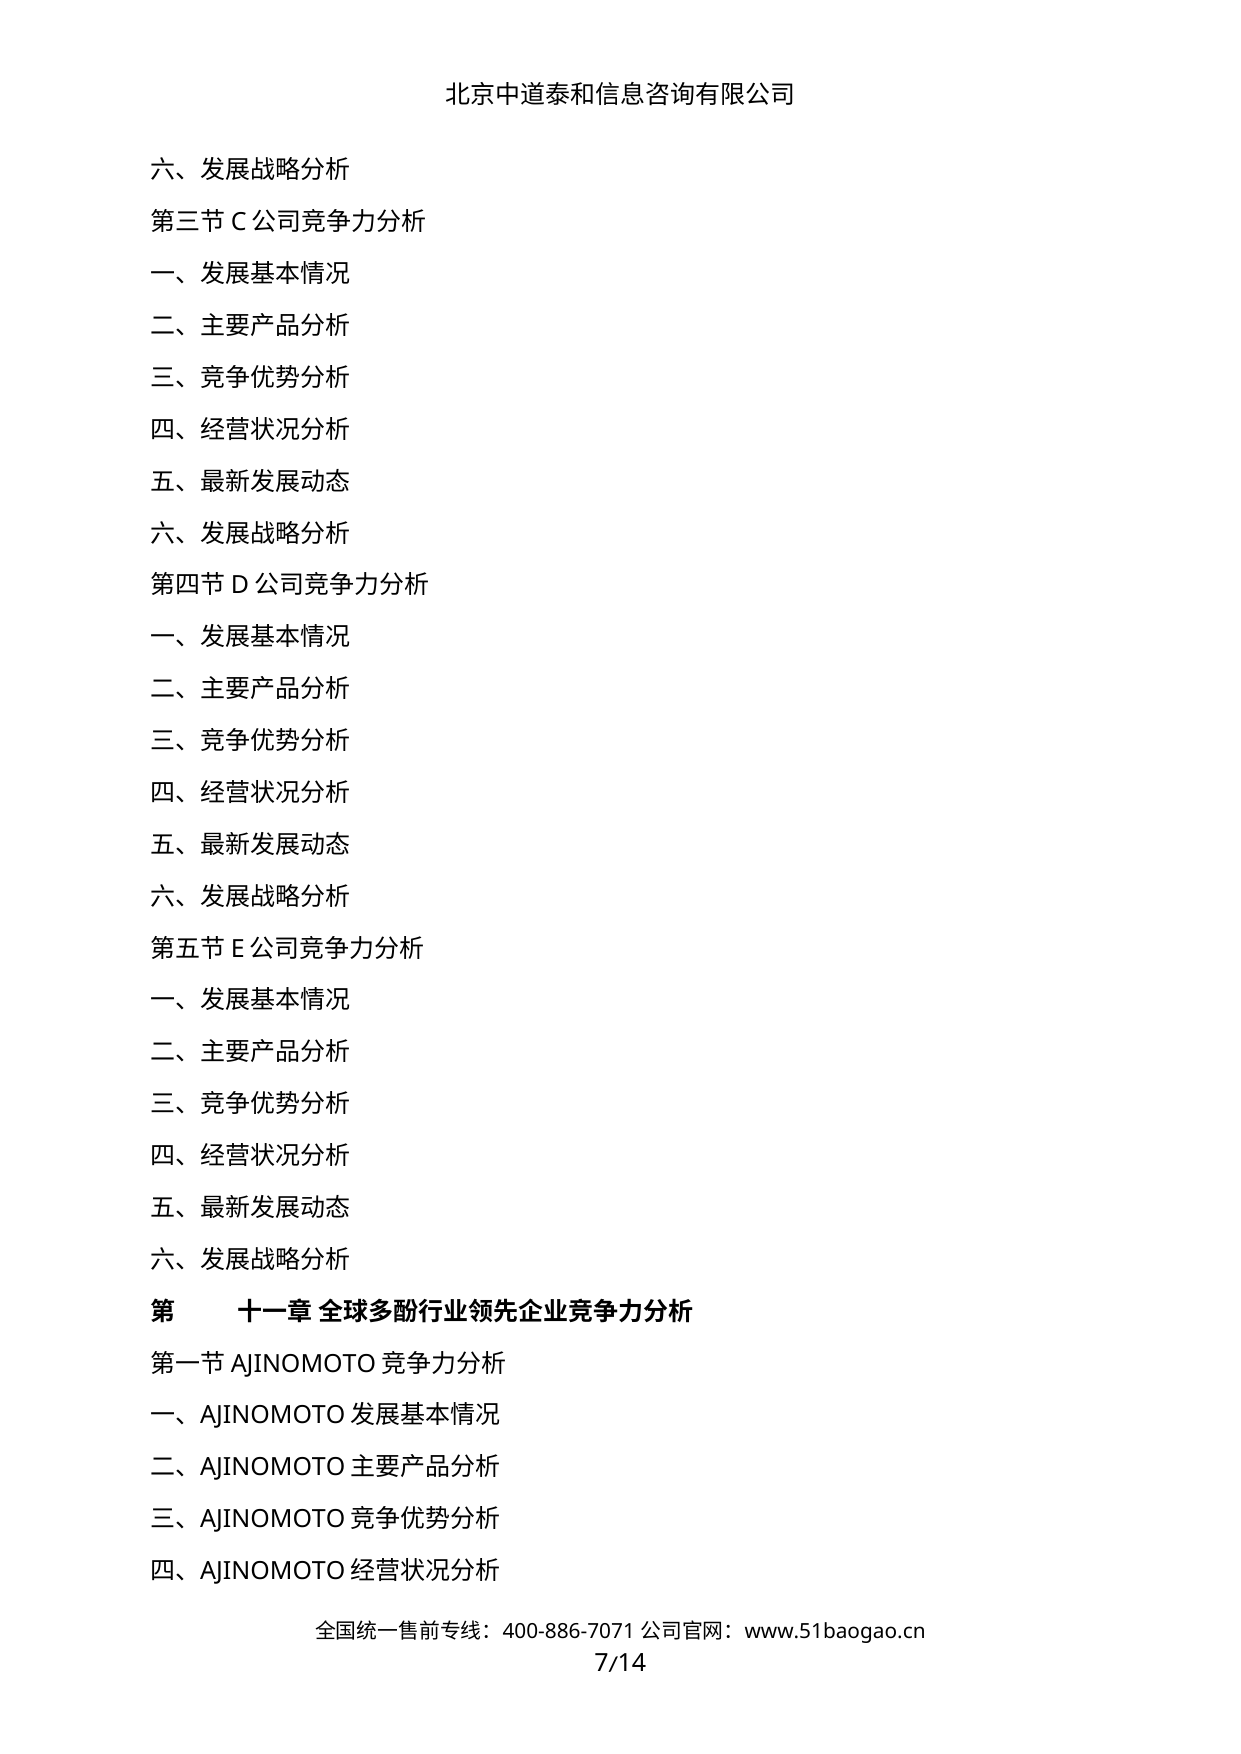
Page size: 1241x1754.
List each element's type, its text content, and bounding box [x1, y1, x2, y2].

text 第 十一章 全球多酚行业领先企业竞争力分析 [150, 1291, 1090, 1327]
text 五、最新发展动态 [150, 461, 1090, 497]
text 六、发展战略分析 [150, 150, 1090, 186]
text 一、发展基本情况 [150, 617, 1090, 653]
text 四、经营状况分析 [150, 772, 1090, 809]
text 五、最新发展动态 [150, 824, 1090, 861]
text 一、AJINOMOTO发展基本情况 [150, 1395, 1090, 1431]
text 二、AJINOMOTO主要产品分析 [150, 1447, 1090, 1483]
text 一、发展基本情况 [150, 254, 1090, 290]
text 三、竞争优势分析 [150, 1084, 1090, 1120]
text 三、AJINOMOTO竞争优势分析 [150, 1499, 1090, 1535]
text 二、主要产品分析 [150, 306, 1090, 342]
text 三、竞争优势分析 [150, 721, 1090, 757]
text 第四节 D公司竞争力分析 [150, 565, 1090, 601]
text 第一节 AJINOMOTO竞争力分析 [150, 1343, 1090, 1379]
text 三、竞争优势分析 [150, 357, 1090, 394]
text 第五节 E公司竞争力分析 [150, 928, 1090, 964]
text 第三节 C公司竞争力分析 [150, 202, 1090, 238]
text 二、主要产品分析 [150, 669, 1090, 705]
text 六、发展战略分析 [150, 1239, 1090, 1276]
text 一、发展基本情况 [150, 980, 1090, 1016]
text 四、经营状况分析 [150, 409, 1090, 446]
text 四、经营状况分析 [150, 1136, 1090, 1172]
text 五、最新发展动态 [150, 1187, 1090, 1224]
text 六、发展战略分析 [150, 513, 1090, 549]
text 六、发展战略分析 [150, 876, 1090, 912]
text 二、主要产品分析 [150, 1032, 1090, 1068]
text 四、AJINOMOTO经营状况分析 [150, 1551, 1090, 1587]
